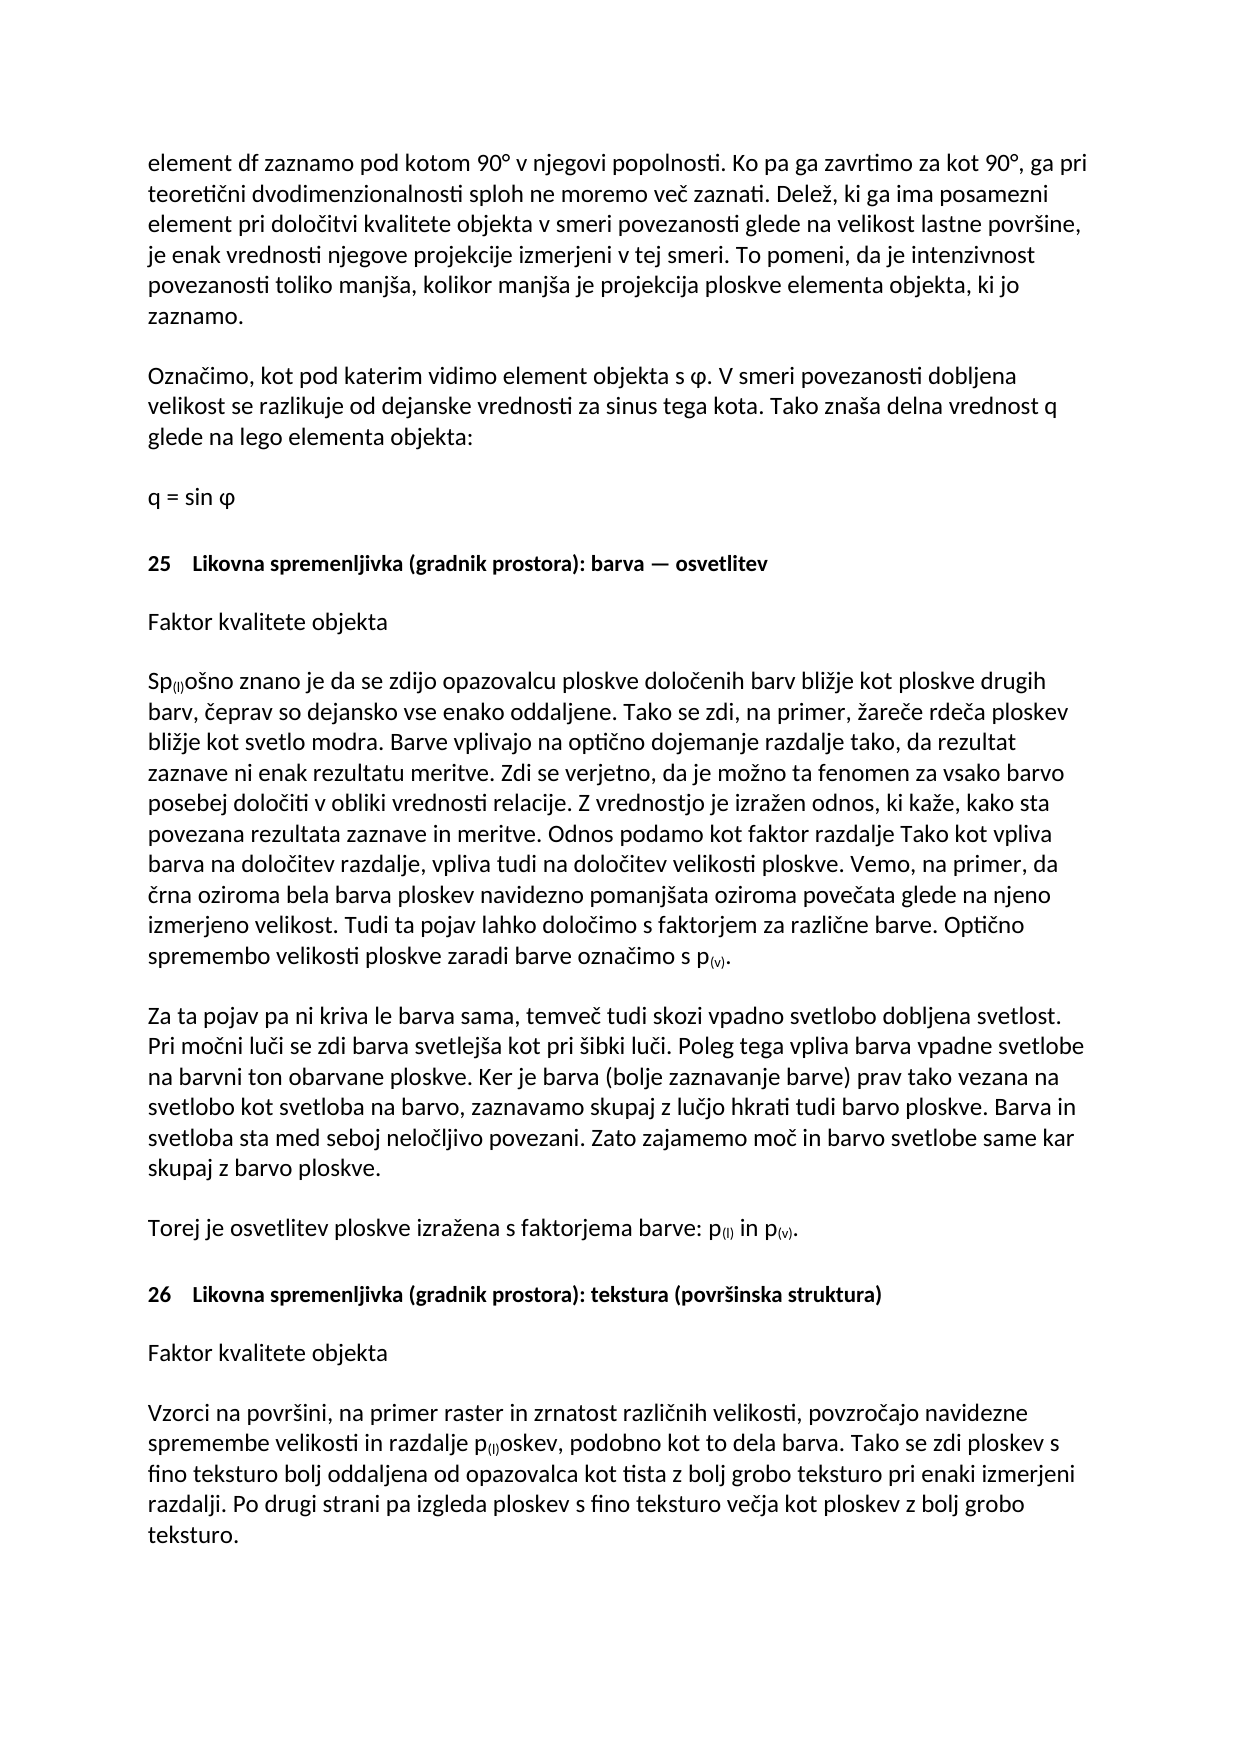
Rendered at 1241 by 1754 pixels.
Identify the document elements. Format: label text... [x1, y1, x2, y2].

text Faktor kvalitete objekta [148, 1337, 1093, 1368]
text Faktor kvalitete objekta [148, 606, 1093, 636]
subtitle Likovna spremenljivka (gradnik prostora): barva — osvetlitev [148, 549, 1093, 577]
text Torej je osvetlitev ploskve izražena s faktorjema barve: p(l) in p(v). [148, 1212, 1093, 1243]
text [148, 148, 1093, 331]
text Označimo, kot pod katerim vidimo element objekta s φ. V smeri povezanosti dobljena velikost se razlikuje od dejanske vrednosti za sinus tega kota. Tako znaša delna vrednost q glede na lego elementa objekta: [148, 360, 1093, 451]
subtitle Likovna spremenljivka (gradnik prostora): tekstura (površinska struktura) [148, 1280, 1093, 1308]
text Sp(l)ošno znano je da se zdijo opazovalcu ploskve določenih barv bližje kot ploskve drugih barv, čeprav so dejansko vse enako oddaljene. Tako se zdi, na primer, žareče rdeča ploskev bližje kot svetlo modra. Barve vplivajo na optično dojemanje razdalje tako, da rezultat zaznave ni enak rezultatu meritve. Zdi se verjetno, da je možno ta fenomen za vsako barvo posebej določiti v obliki vrednosti relacije. Z vrednostjo je izražen odnos, ki kaže, kako sta povezana rezultata zaznave in meritve. Odnos podamo kot faktor razdalje Tako kot vpliva barva na določitev razdalje, vpliva tudi na določitev velikosti ploskve. Vemo, na primer, da črna oziroma bela barva ploskev navidezno pomanjšata oziroma povečata glede na njeno izmerjeno velikost. Tudi ta pojav lahko določimo s faktorjem za različne barve. Optično spremembo velikosti ploskve zaradi barve označimo s p(v). [148, 666, 1093, 971]
text Za ta pojav pa ni kriva le barva sama, temveč tudi skozi vpadno svetlobo dobljena svetlost. Pri močni luči se zdi barva svetlejša kot pri šibki luči. Poleg tega vpliva barva vpadne svetlobe na barvni ton obarvane ploskve. Ker je barva (bolje zaznavanje barve) prav tako vezana na svetlobo kot svetloba na barvo, zaznavamo skupaj z lučjo hkrati tudi barvo ploskve. Barva in svetloba sta med seboj neločljivo povezani. Zato zajamemo moč in barvo svetlobe same kar skupaj z barvo ploskve. [148, 1000, 1093, 1183]
text Vzorci na površini, na primer raster in zrnatost različnih velikosti, povzročajo navidezne spremembe velikosti in razdalje p(l)oskev, podobno kot to dela barva. Tako se zdi ploskev s fino teksturo bolj oddaljena od opazovalca kot tista z bolj grobo teksturo pri enaki izmerjeni razdalji. Po drugi strani pa izgleda ploskev s fino teksturo večja kot ploskev z bolj grobo teksturo. [148, 1397, 1093, 1550]
text q = sin φ [148, 481, 1093, 511]
